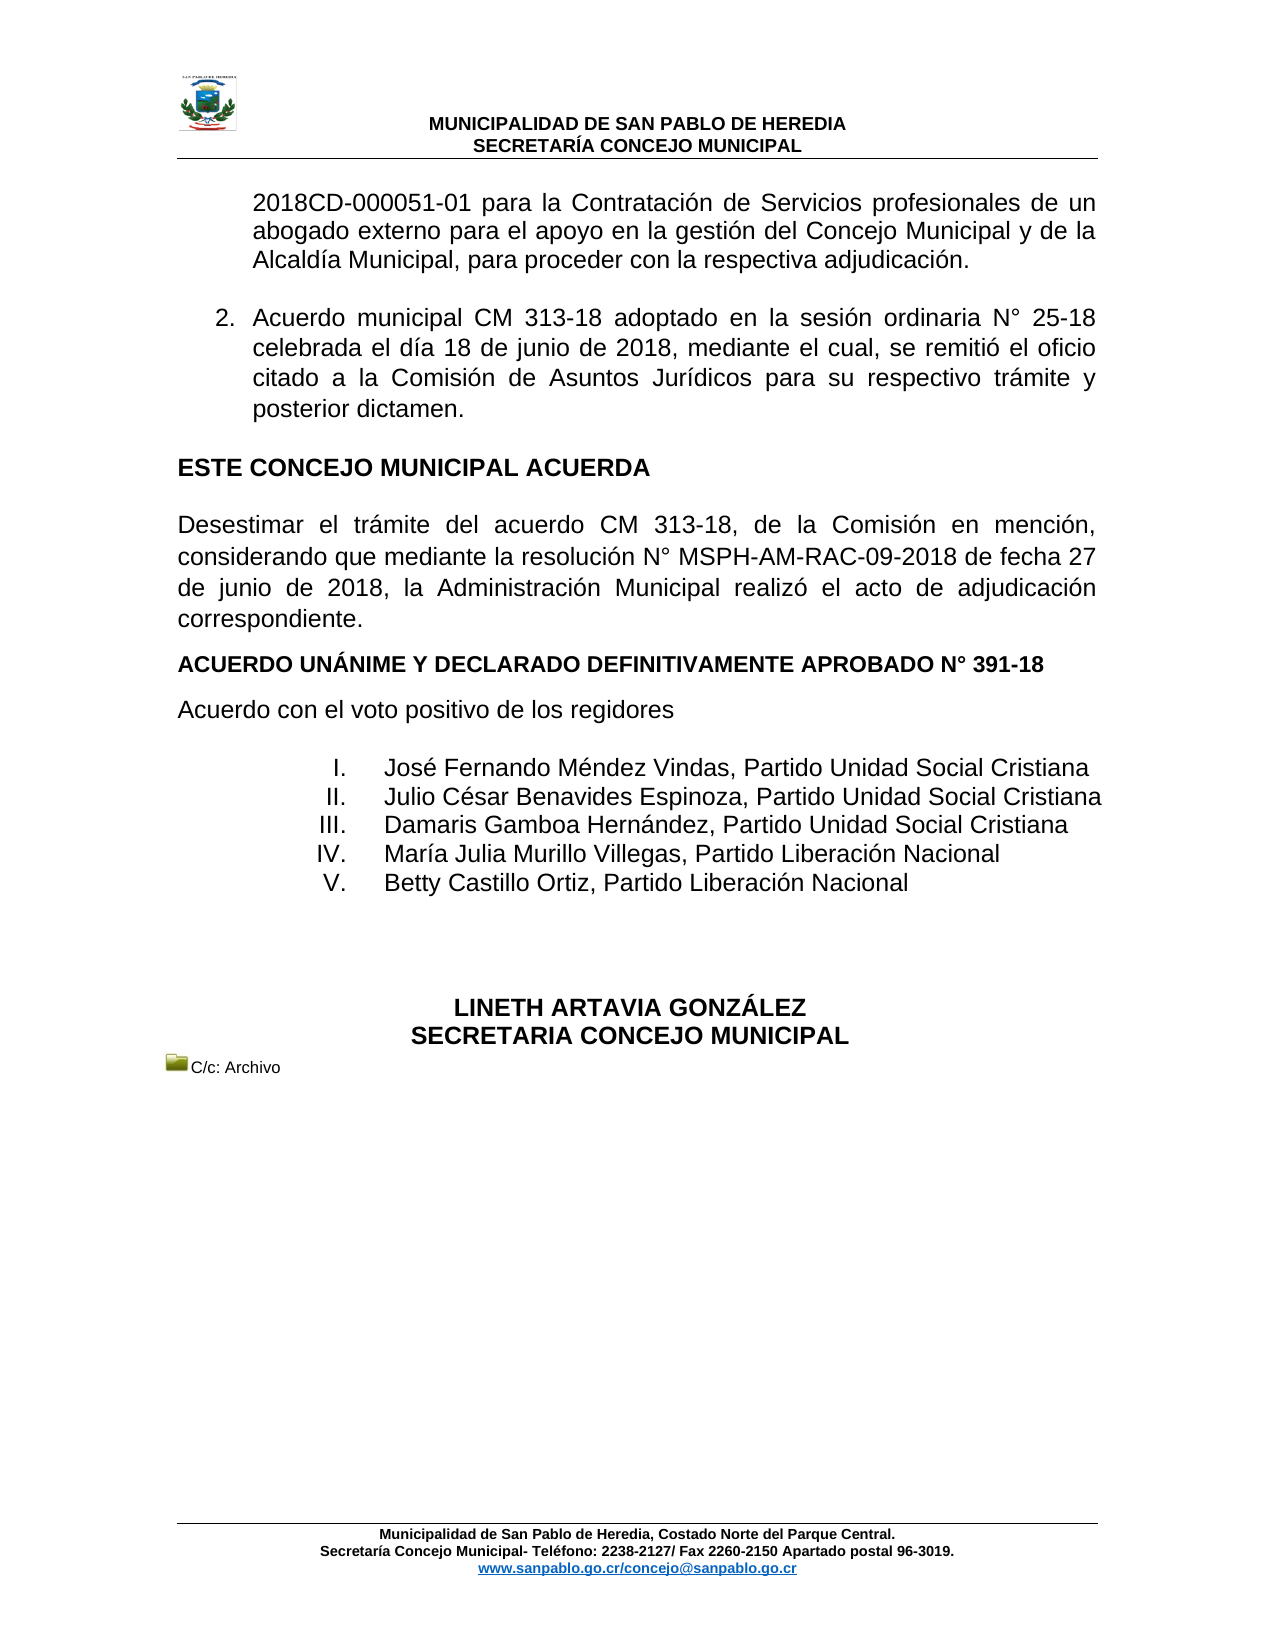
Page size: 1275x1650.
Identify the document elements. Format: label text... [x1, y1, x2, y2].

list José Fernando Méndez Vindas, Partido Unidad Social Cristiana [346, 753, 1181, 782]
text Acuerdo con el voto positivo de los regidores [177, 696, 1098, 724]
list Julio César Benavides Espinoza, Partido Unidad Social Cristiana [346, 782, 1181, 811]
list Damaris Gamboa Hernández, Partido Unidad Social Cristiana [346, 811, 1181, 839]
text C/c: Archivo [162, 1050, 1098, 1078]
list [215, 187, 1098, 274]
text ACUERDO UNÁNIME Y DECLARADO DEFINITIVAMENTE APROBADO N° 391-18 [177, 651, 1098, 678]
text LINETH ARTAVIA GONZÁLEZ [162, 993, 1098, 1021]
list Betty Castillo Ortiz, Partido Liberación Nacional [346, 868, 1098, 897]
picture [162, 1050, 191, 1074]
text SECRETARIA CONCEJO MUNICIPAL [162, 1021, 1098, 1050]
list María Julia Murillo Villegas, Partido Liberación Nacional [346, 839, 1098, 868]
text ESTE CONCEJO MUNICIPAL ACUERDA [177, 453, 1098, 482]
text Desestimar el trámite del acuerdo CM 313-18, de la Comisión en mención, considerando que mediante la resolución N° MSPH-AM-RAC-09-2018 de fecha 27 de junio de 2018, la Administración Municipal realizó el acto de adjudicación correspondiente. [177, 510, 1098, 632]
list Acuerdo municipal CM 313-18 adoptado en la sesión ordinaria N° 25-18 celebrada el día 18 de junio de 2018, mediante el cual, se remitió el oficio citado a la Comisión de Asuntos Jurídicos para su respectivo trámite y posterior dictamen. [215, 302, 1098, 422]
